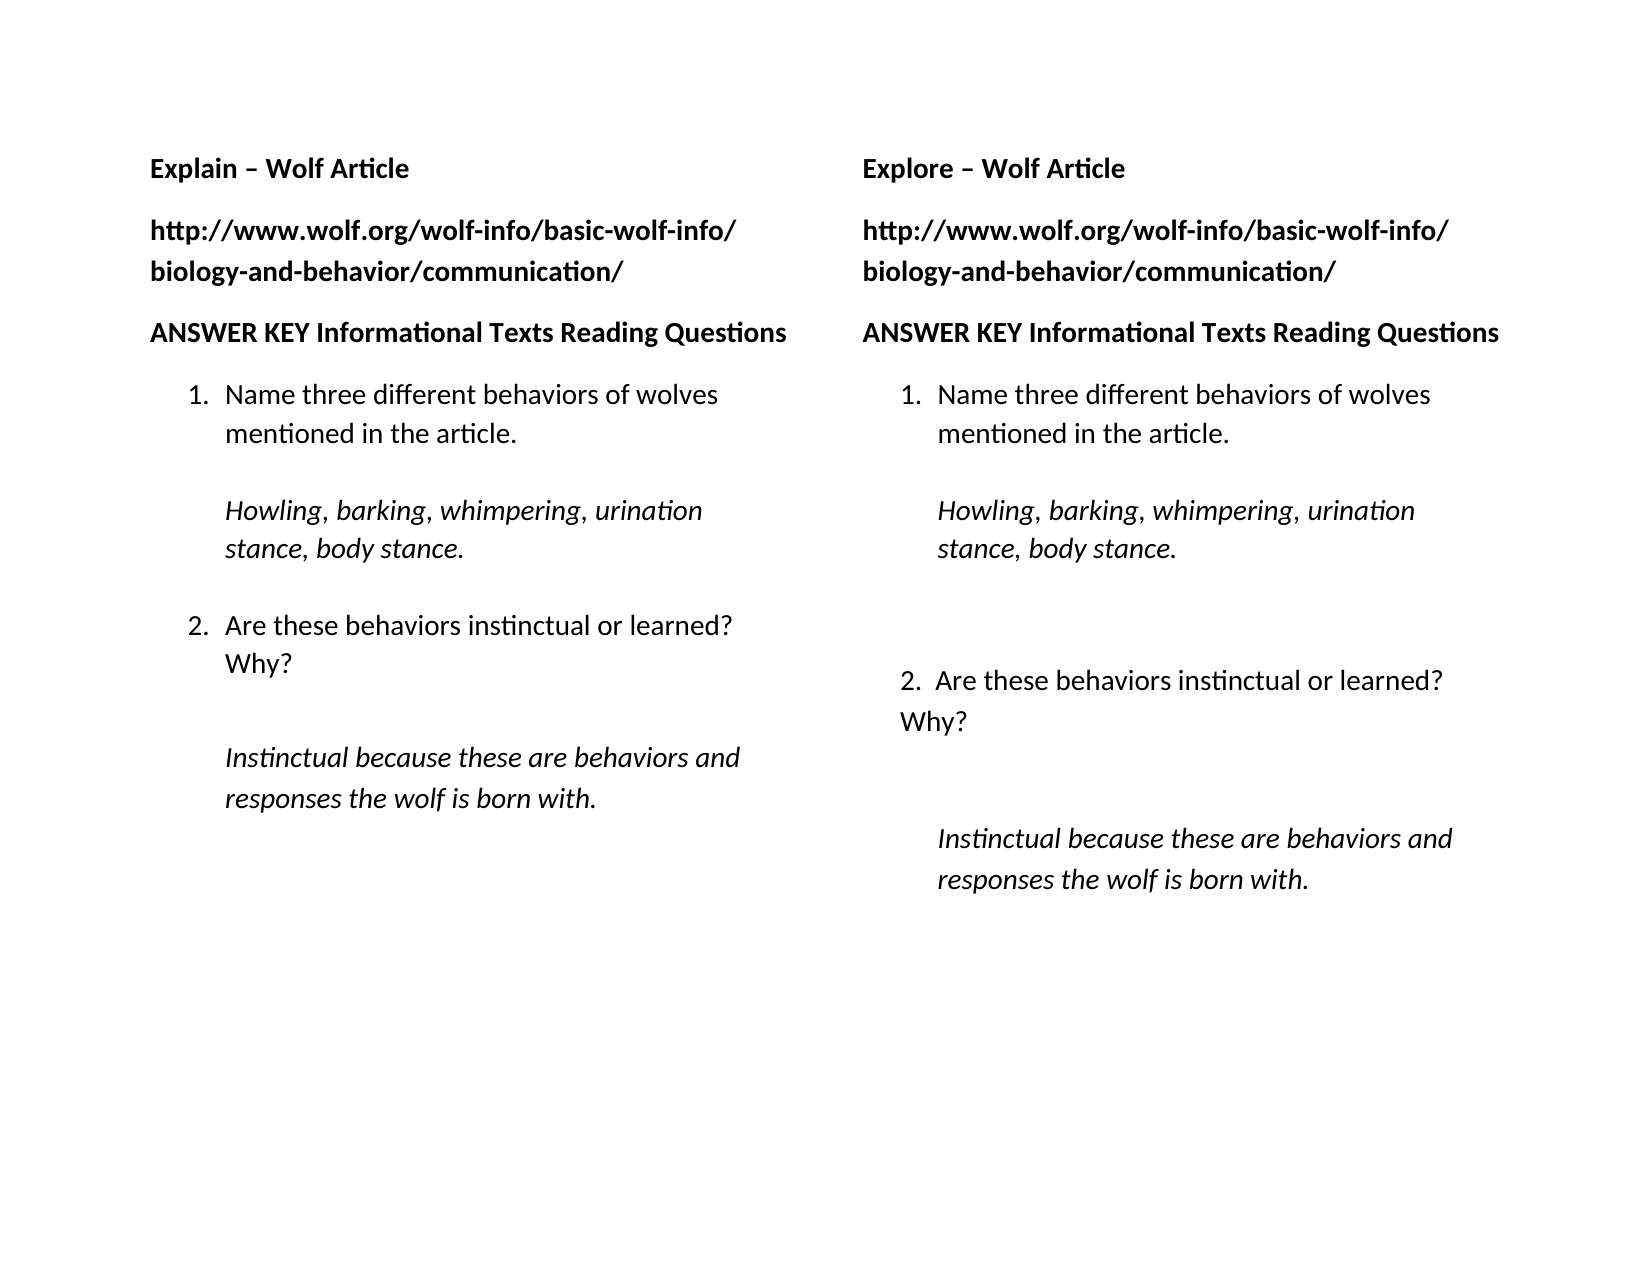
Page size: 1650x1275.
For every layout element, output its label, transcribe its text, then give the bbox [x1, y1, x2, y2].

list Name three different behaviors of wolves mentioned in the article. [900, 376, 1500, 450]
text http://www.wolf.org/wolf-info/basic-wolf-info/biology-and-behavior/communication/ [150, 212, 787, 288]
list Name three different behaviors of wolves mentioned in the article. [187, 376, 787, 450]
text http://www.wolf.org/wolf-info/basic-wolf-info/biology-and-behavior/communication/ [862, 212, 1500, 288]
list Howling, barking, whimpering, urination stance, body stance. [937, 492, 1500, 566]
text Explore – Wolf Article [862, 150, 1500, 186]
text Explain – Wolf Article [150, 150, 787, 186]
text Instinctual because these are behaviors and responses the wolf is born with. [937, 820, 1500, 896]
list Are these behaviors instinctual or learned? Why? [187, 607, 787, 681]
list Howling, barking, whimpering, urination stance, body stance. [225, 492, 787, 566]
text Instinctual because these are behaviors and responses the wolf is born with. [225, 739, 787, 815]
text ANSWER KEY Informational Texts Reading Questions [862, 314, 1500, 350]
text 2. Are these behaviors instinctual or learned? Why? [900, 662, 1500, 738]
text ANSWER KEY Informational Texts Reading Questions [150, 314, 787, 350]
